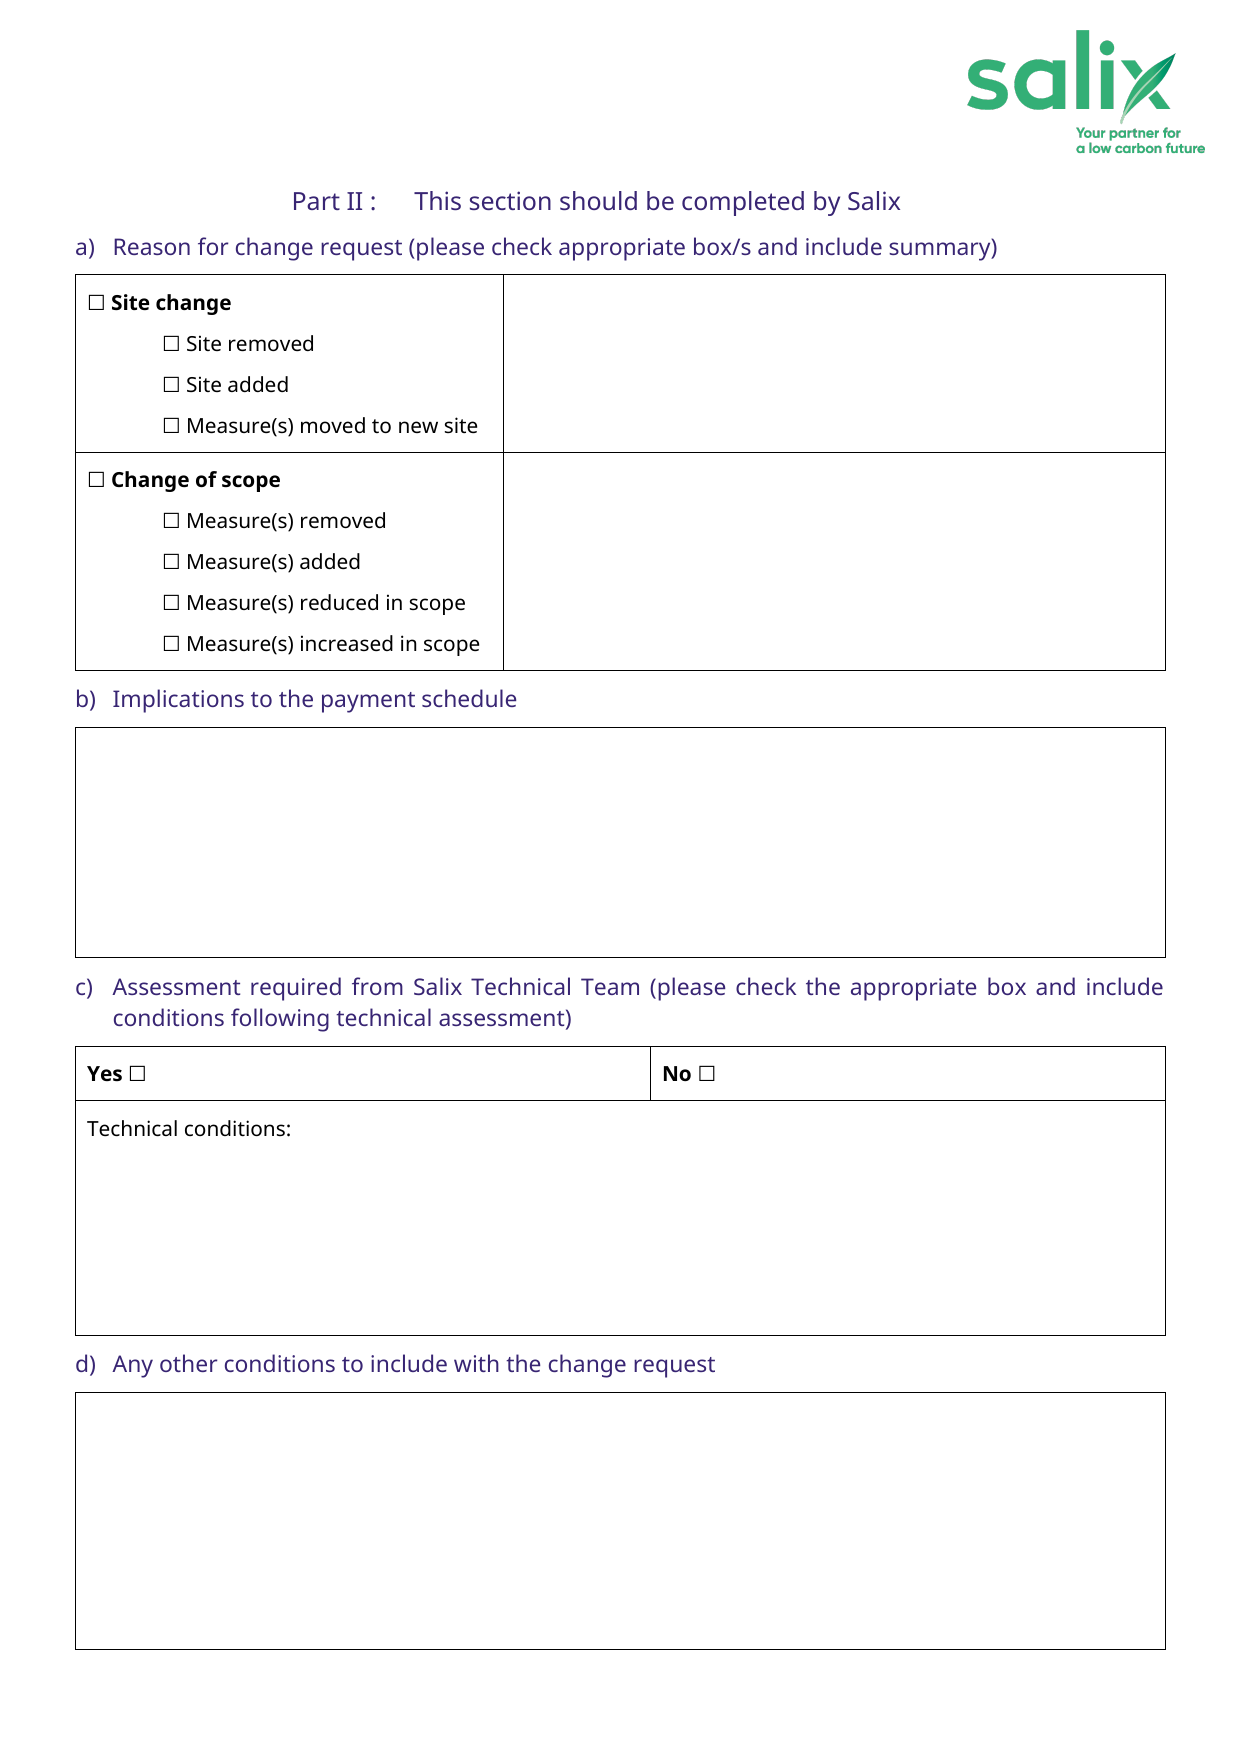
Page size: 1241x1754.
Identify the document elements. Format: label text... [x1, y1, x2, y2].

table_header Site change Site removed Site added Measure(s) moved to new site [76, 275, 503, 452]
table_header [76, 728, 1165, 957]
subtitle Reason for change request (please check appropriate box/s and include summary) [75, 231, 1165, 262]
table_cell Change of scope Measure(s) removed Measure(s) added Measure(s) reduced in scope Measure(s) increased in scope [76, 453, 503, 670]
table_cell Technical conditions: [76, 1101, 1165, 1335]
subtitle This section should be completed by Salix [112, 184, 1165, 218]
subtitle Assessment required from Salix Technical Team (please check the appropriate box and include conditions following technical assessment) [75, 971, 1165, 1033]
table_header Yes [76, 1047, 650, 1100]
table_header No [651, 1047, 1165, 1100]
subtitle Implications to the payment schedule [75, 683, 1165, 715]
table_header [504, 275, 1165, 452]
table_header [76, 1393, 1165, 1649]
table_cell [504, 453, 1165, 670]
subtitle Any other conditions to include with the change request [75, 1348, 1165, 1380]
picture [54, 0, 1241, 194]
